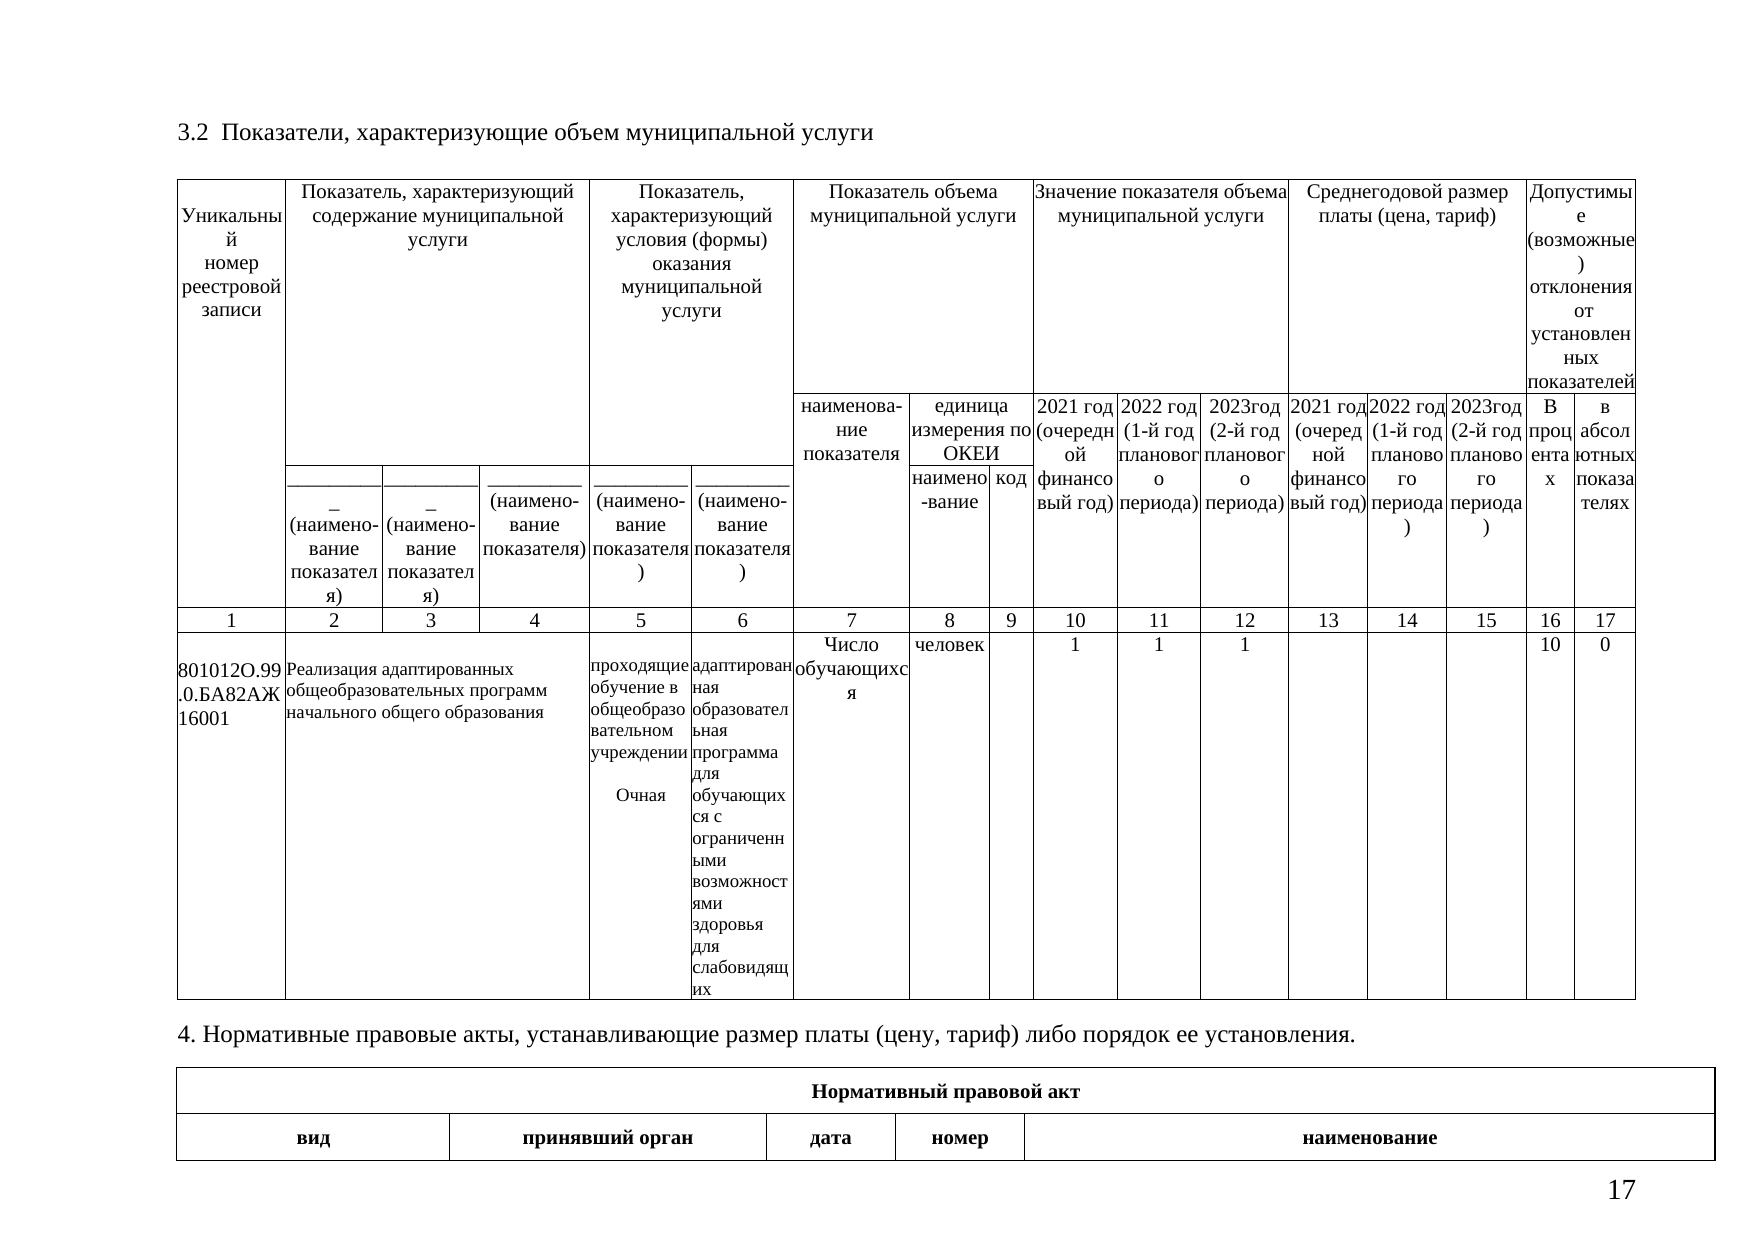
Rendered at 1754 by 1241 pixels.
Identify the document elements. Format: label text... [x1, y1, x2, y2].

table_cell 17 [1575, 608, 1635, 632]
table_cell единица измерения по ОКЕИ [910, 394, 1033, 464]
table_cell 4 [480, 608, 589, 632]
table_cell 11 [1118, 608, 1200, 632]
table_cell __________ (наимено- вание показателя) [383, 466, 479, 607]
table_cell [1447, 633, 1526, 999]
table_cell номер [896, 1114, 1024, 1159]
table_cell 3 [383, 608, 479, 632]
table_cell принявший орган [450, 1114, 766, 1159]
table_cell человек [910, 633, 989, 999]
table_cell _________ (наимено- вание показателя) [692, 466, 793, 607]
table_header Уникальный номер реестровой записи [178, 180, 285, 607]
table_cell 12 [1201, 608, 1288, 632]
table_cell 2021 год (очередной финансовый год) [1289, 394, 1367, 607]
table_cell 1 [178, 608, 285, 632]
table_cell проходящие обучение в общеобразовательном учреждении Очная [590, 633, 691, 999]
table_cell 1 [1201, 633, 1288, 999]
table_cell __________ (наимено-вание показателя) [286, 466, 382, 607]
table_cell [1368, 633, 1446, 999]
table_cell 2021 год (очередной финансовый год) [1034, 394, 1117, 607]
table_cell В процентах [1527, 394, 1574, 607]
table_cell 0 [1575, 633, 1635, 999]
table_cell 5 [590, 608, 691, 632]
table_cell Число обучающихся [794, 633, 909, 999]
table_cell 15 [1447, 608, 1526, 632]
table_cell наименова- ние показателя [794, 394, 909, 607]
table_cell 16 [1527, 608, 1574, 632]
table_cell 2022 год (1-й год планового периода) [1118, 394, 1200, 607]
table_header Допустимые (возможные) отклонения от установленных показателей [1527, 180, 1635, 393]
table_cell _________ (наимено- вание показателя) [590, 466, 691, 607]
table_cell 9 [990, 608, 1033, 632]
table_cell [990, 633, 1033, 999]
table_cell код [990, 466, 1033, 607]
table_cell 2022 год (1-й год планового периода) [1368, 394, 1446, 607]
table_cell 10 [1527, 633, 1574, 999]
table_cell 8 [910, 608, 989, 632]
table_header Среднегодовой размер платы (цена, тариф) [1289, 180, 1526, 393]
table_cell в абсолютных показателях [1575, 394, 1635, 607]
table_cell 2 [286, 608, 382, 632]
table_cell вид [177, 1114, 449, 1159]
text 4. Нормативные правовые акты, устанавливающие размер платы (цену, тариф) либо порядок ее установления. [177, 1019, 1636, 1048]
table_header Показатель объема муниципальной услуги [794, 180, 1033, 393]
text 3.2 Показатели, характеризующие объем муниципальной услуги [177, 118, 1319, 179]
table_cell дата [767, 1114, 895, 1159]
table_cell [1289, 633, 1367, 999]
table_cell наимено-вание [910, 466, 989, 607]
table_cell Реализация адаптированных общеобразовательных программ начального общего образования [286, 633, 589, 999]
table_cell _________ (наимено- вание показателя) [480, 466, 589, 607]
table_cell 2023год (2-й год планового периода) [1201, 394, 1288, 607]
table_cell 1 [1034, 633, 1117, 999]
table_cell 13 [1289, 608, 1367, 632]
table_header Значение показателя объема муниципальной услуги [1034, 180, 1288, 393]
table_header Показатель, характеризующий условия (формы) оказания муниципальной услуги [590, 180, 793, 464]
table_cell 801012О.99.0.БА82АЖ16001 [178, 633, 285, 999]
table_cell адаптированная образовательная программа для обучающихся с ограниченными возможностями здоровья для слабовидящих [692, 633, 793, 999]
table_cell 1 [1118, 633, 1200, 999]
table_cell 14 [1368, 608, 1446, 632]
table_header Нормативный правовой акт [177, 1068, 1714, 1113]
table_cell 6 [692, 608, 793, 632]
table_cell 10 [1034, 608, 1117, 632]
table_cell наименование [1025, 1114, 1714, 1159]
table_cell 7 [794, 608, 909, 632]
table_cell 2023год (2-й год планового периода) [1447, 394, 1526, 607]
table_header Показатель, характеризующий содержание муниципальной услуги [286, 180, 589, 464]
